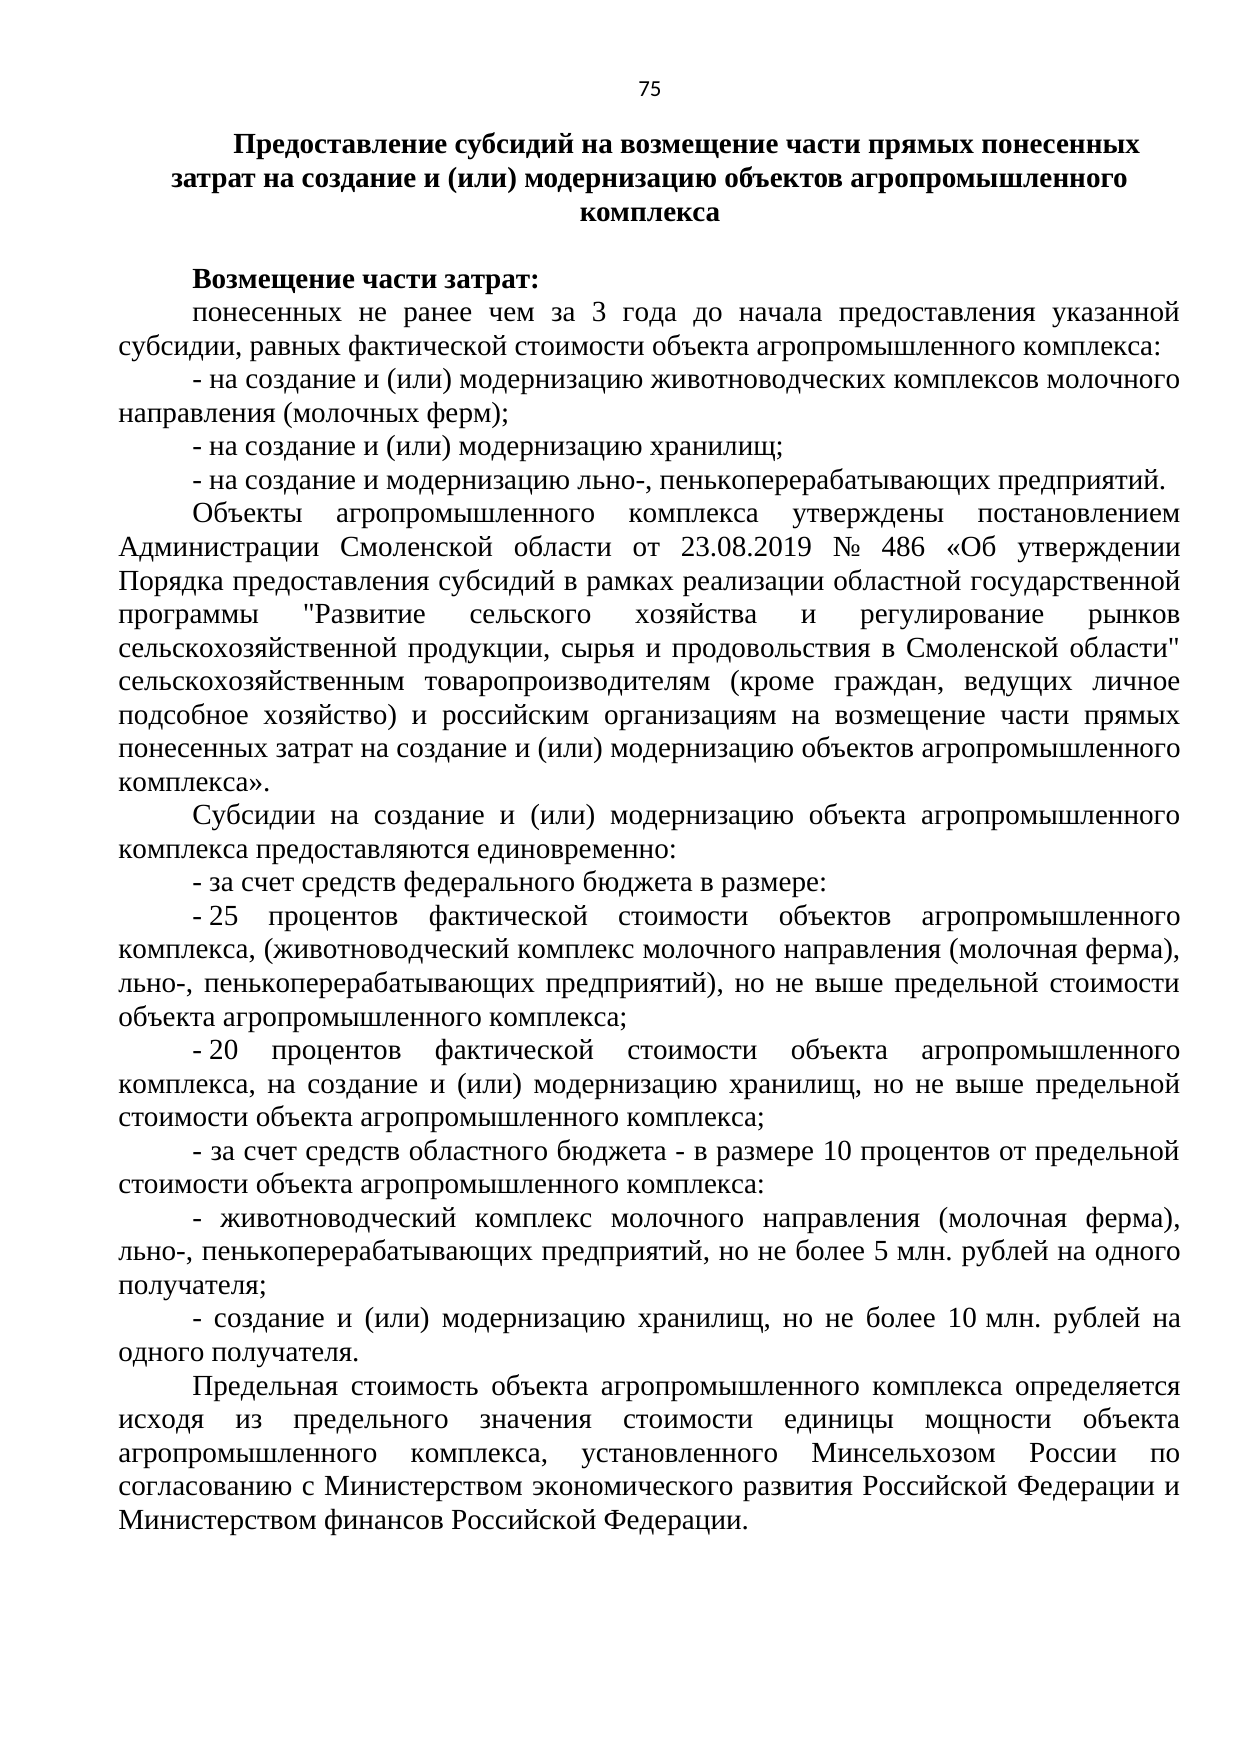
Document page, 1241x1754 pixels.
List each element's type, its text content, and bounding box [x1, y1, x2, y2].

text - 25 процентов фактической стоимости объектов агропромышленного комплекса, (животноводческий комплекс молочного направления (молочная ферма), льно-, пенькоперерабатывающих предприятий), но не выше предельной стоимости объекта агропромышленного комплекса; [118, 898, 1181, 1032]
text - за счет средств областного бюджета - в размере 10 процентов от предельной стоимости объекта агропромышленного комплекса: [118, 1133, 1181, 1200]
text - создание и (или) модернизацию хранилищ, но не более 10 млн. рублей на одного получателя. [118, 1301, 1181, 1368]
text - животноводческий комплекс молочного направления (молочная ферма), льно-, пенькоперерабатывающих предприятий, но не более 5 млн. рублей на одного получателя; [118, 1200, 1181, 1301]
text - за счет средств федерального бюджета в размере: [118, 864, 1181, 898]
text - на создание и модернизацию льно-, пенькоперерабатывающих предприятий. [118, 462, 1181, 496]
text Возмещение части затрат: [118, 261, 1181, 294]
text Субсидии на создание и (или) модернизацию объекта агропромышленного комплекса предоставляются единовременно: [118, 797, 1181, 864]
text - 20 процентов фактической стоимости объекта агропромышленного комплекса, на создание и (или) модернизацию хранилищ, но не выше предельной стоимости объекта агропромышленного комплекса; [118, 1032, 1181, 1133]
text Предельная стоимость объекта агропромышленного комплекса определяется исходя из предельного значения стоимости единицы мощности объекта агропромышленного комплекса, установленного Минсельхозом России по согласованию с Министерством экономического развития Российской Федерации и Министерством финансов Российской Федерации. [118, 1368, 1181, 1535]
text - на создание и (или) модернизацию хранилищ; [118, 428, 1181, 462]
text Объекты агропромышленного комплекса утверждены постановлением Администрации Смоленской области от 23.08.2019 № 486 «Об утверждении Порядка предоставления субсидий в рамках реализации областной государственной программы "Развитие сельского хозяйства и регулирование рынков сельскохозяйственной продукции, сырья и продовольствия в Смоленской области" сельскохозяйственным товаропроизводителям (кроме граждан, ведущих личное подсобное хозяйство) и российским организациям на возмещение части прямых понесенных затрат на создание и (или) модернизацию объектов агропромышленного комплекса». [118, 496, 1181, 797]
text понесенных не ранее чем за 3 года до начала предоставления указанной субсидии, равных фактической стоимости объекта агропромышленного комплекса: [118, 294, 1181, 361]
subtitle Предоставление субсидий на возмещение части прямых понесенных затрат на создание и (или) модернизацию объектов агропромышленного комплекса [118, 127, 1181, 227]
text - на создание и (или) модернизацию животноводческих комплексов молочного направления (молочных ферм); [118, 361, 1181, 428]
